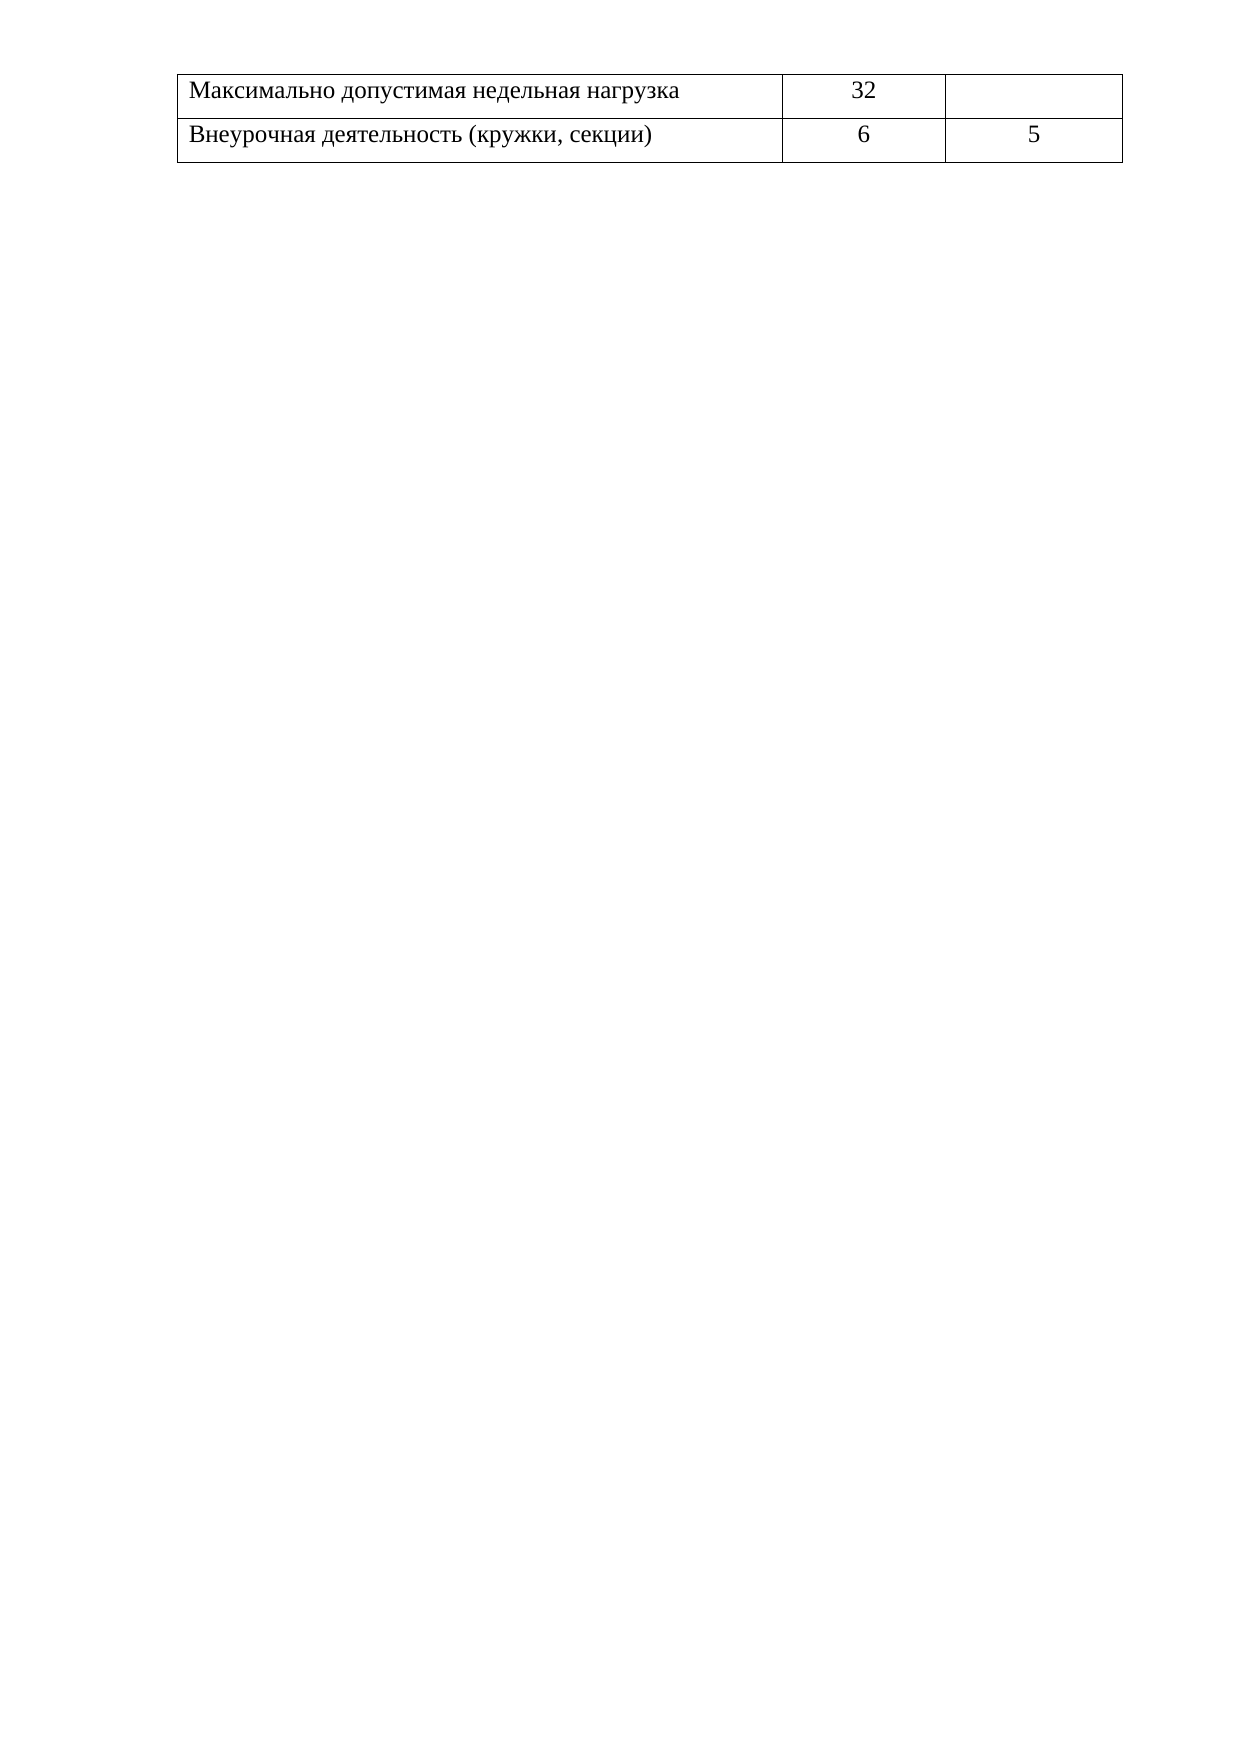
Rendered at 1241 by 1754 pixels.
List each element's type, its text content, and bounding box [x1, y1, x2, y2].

table_cell Максимально допустимая недельная нагрузка [178, 75, 782, 118]
table_cell 6 [783, 119, 945, 162]
table_cell 32 [783, 75, 945, 118]
table_cell [946, 75, 1122, 118]
table_cell Внеурочная деятельность (кружки, секции) [178, 119, 782, 162]
table_cell 5 [946, 119, 1122, 162]
